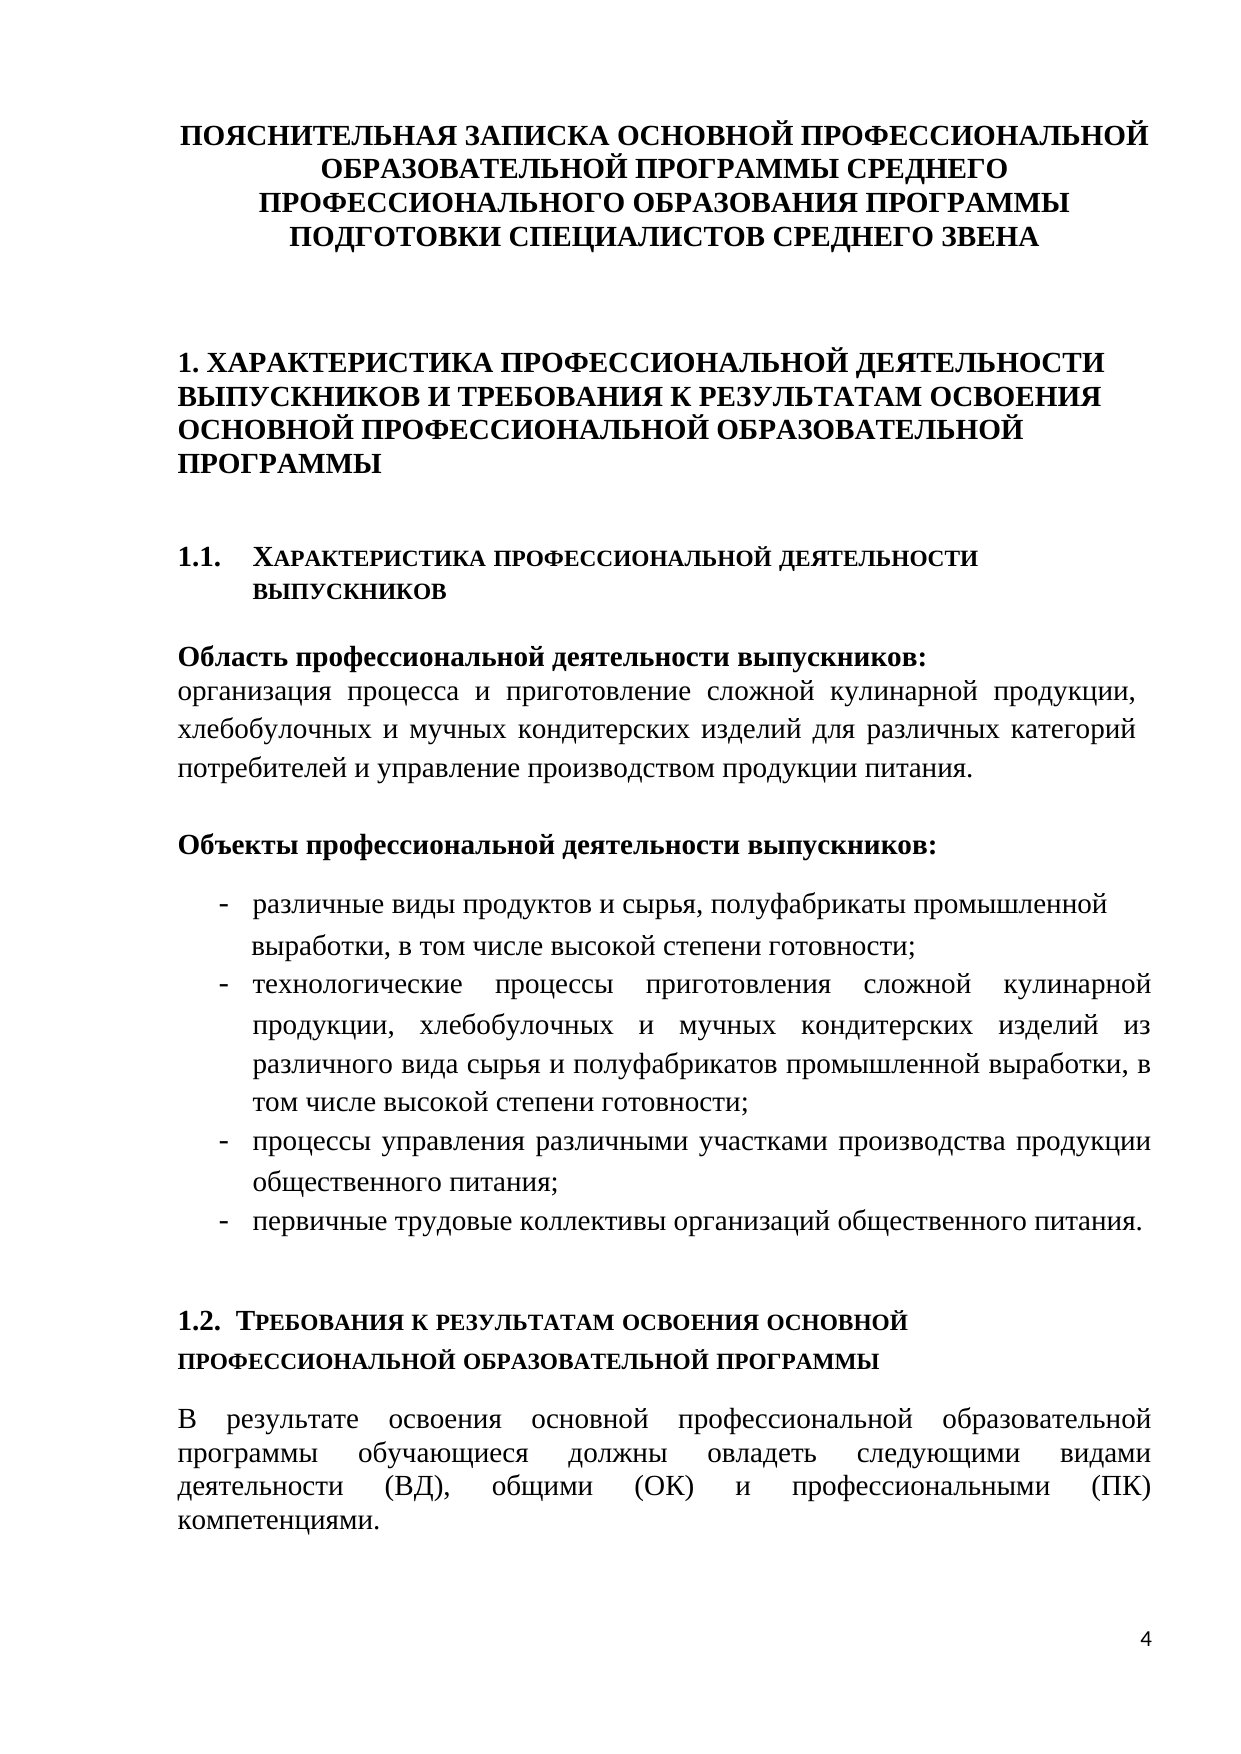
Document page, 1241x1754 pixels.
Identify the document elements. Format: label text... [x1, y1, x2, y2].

list процессы управления различными участками производства продукции общественного питания; [215, 1123, 1152, 1198]
text 1.2. Требования к результатам освоения основной профессиональной образовательной программы [177, 1303, 1152, 1375]
list технологические процессы приготовления сложной кулинарной продукции, хлебобулочных и мучных кондитерских изделий из различного вида сырья и полуфабрикатов промышленной выработки, в том числе высокой степени готовности; [215, 966, 1152, 1118]
list различные виды продуктов и сырья, полуфабрикаты промышленной [215, 886, 1137, 922]
text выработки, в том числе высокой степени готовности; [251, 928, 1152, 961]
text В результате освоения основной профессиональной образовательной программы обучающиеся должны овладеть следующими видами деятельности (ВД), общими (ОК) и профессиональными (ПК) компетенциями. [177, 1401, 1152, 1535]
text Объекты профессиональной деятельности выпускников: [177, 827, 1152, 861]
list первичные трудовые коллективы организаций общественного питания. [215, 1203, 1152, 1239]
subtitle ПОЯСНИТЕЛЬНАЯ ЗАПИСКА ОСНОВНОЙ ПРОФЕССИОНАЛЬНОЙ ОБРАЗОВАТЕЛЬНОЙ ПРОГРАММЫ среднего профессионального образования программы подготовки специалистов среднего звена [177, 118, 1152, 252]
subtitle 1. Характеристика профессиональной деятельности выпускников и требования к результатам освоения основной профессиональной образовательной программы [177, 345, 1152, 479]
text организация процесса и приготовление сложной кулинарной продукции, хлебобулочных и мучных кондитерских изделий для различных категорий потребителей и управление производством продукции питания. [177, 673, 1137, 783]
text Область профессиональной деятельности выпускников: [177, 639, 1152, 673]
list Характеристика профессиональной деятельности выпускников [177, 539, 1152, 606]
